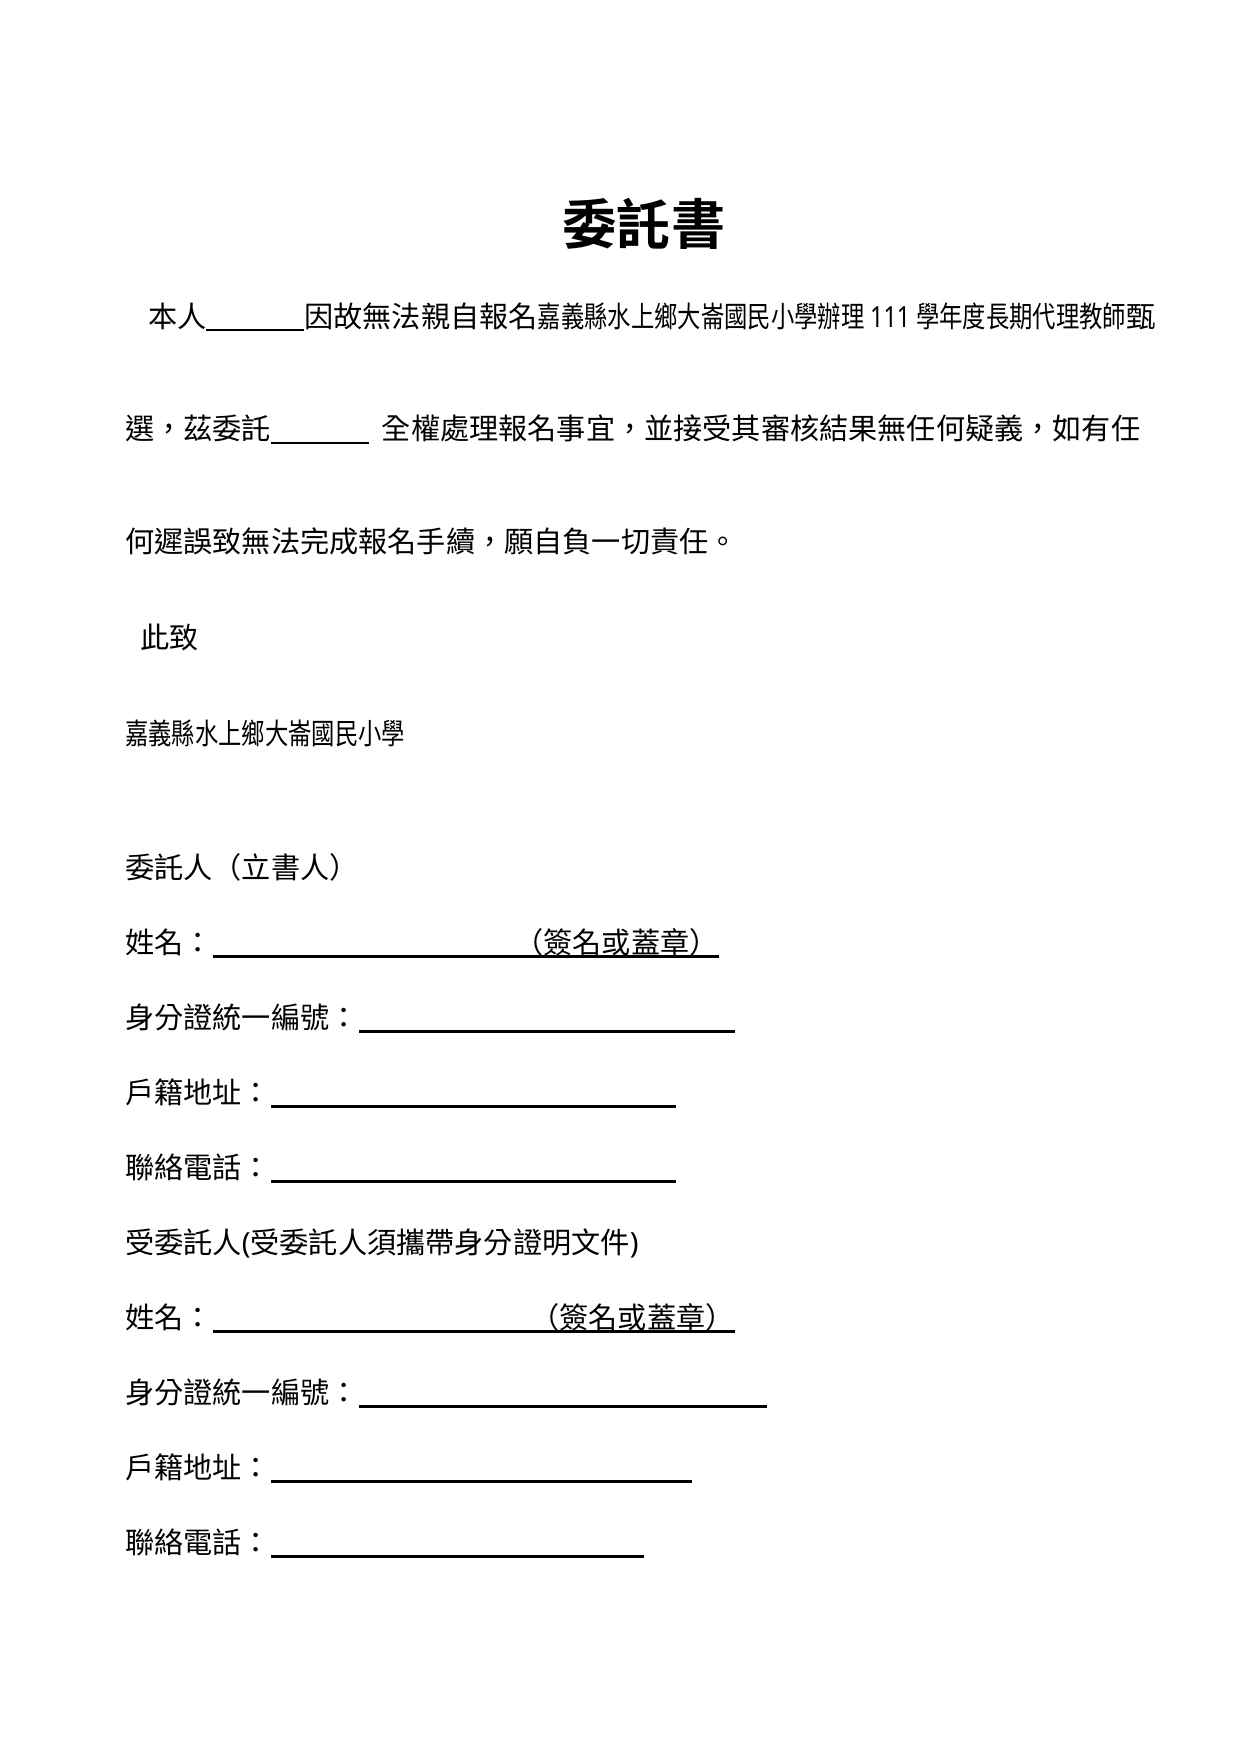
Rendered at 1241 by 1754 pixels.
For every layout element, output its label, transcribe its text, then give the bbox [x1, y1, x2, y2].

text 姓名： （簽名或蓋章） [125, 1278, 1162, 1353]
text 嘉義縣水上鄉大崙國民小學 [125, 694, 1162, 769]
text 委託書 [125, 164, 1162, 277]
text 身分證統一編號： [125, 1353, 1162, 1428]
text 委託人（立書人） [125, 828, 1162, 903]
text 此致 [125, 598, 1162, 673]
text 姓名： （簽名或蓋章） [125, 903, 1162, 978]
text 戶籍地址： [125, 1428, 1162, 1503]
text 身分證統一編號： [125, 978, 1162, 1053]
text 聯絡電話： [125, 1128, 1162, 1203]
text 受委託人(受委託人須攜帶身分證明文件) [125, 1203, 1162, 1278]
text 聯絡電話： [125, 1503, 1162, 1578]
text 本人 因故無法親自報名嘉義縣水上鄉大崙國民小學辦理111學年度長期代理教師甄選，茲委託 全權處理報名事宜，並接受其審核結果無任何疑義，如有任何遲誤致無法完成報名手續，願自負一切責任。 [125, 277, 1162, 577]
text 戶籍地址： [125, 1053, 1162, 1128]
